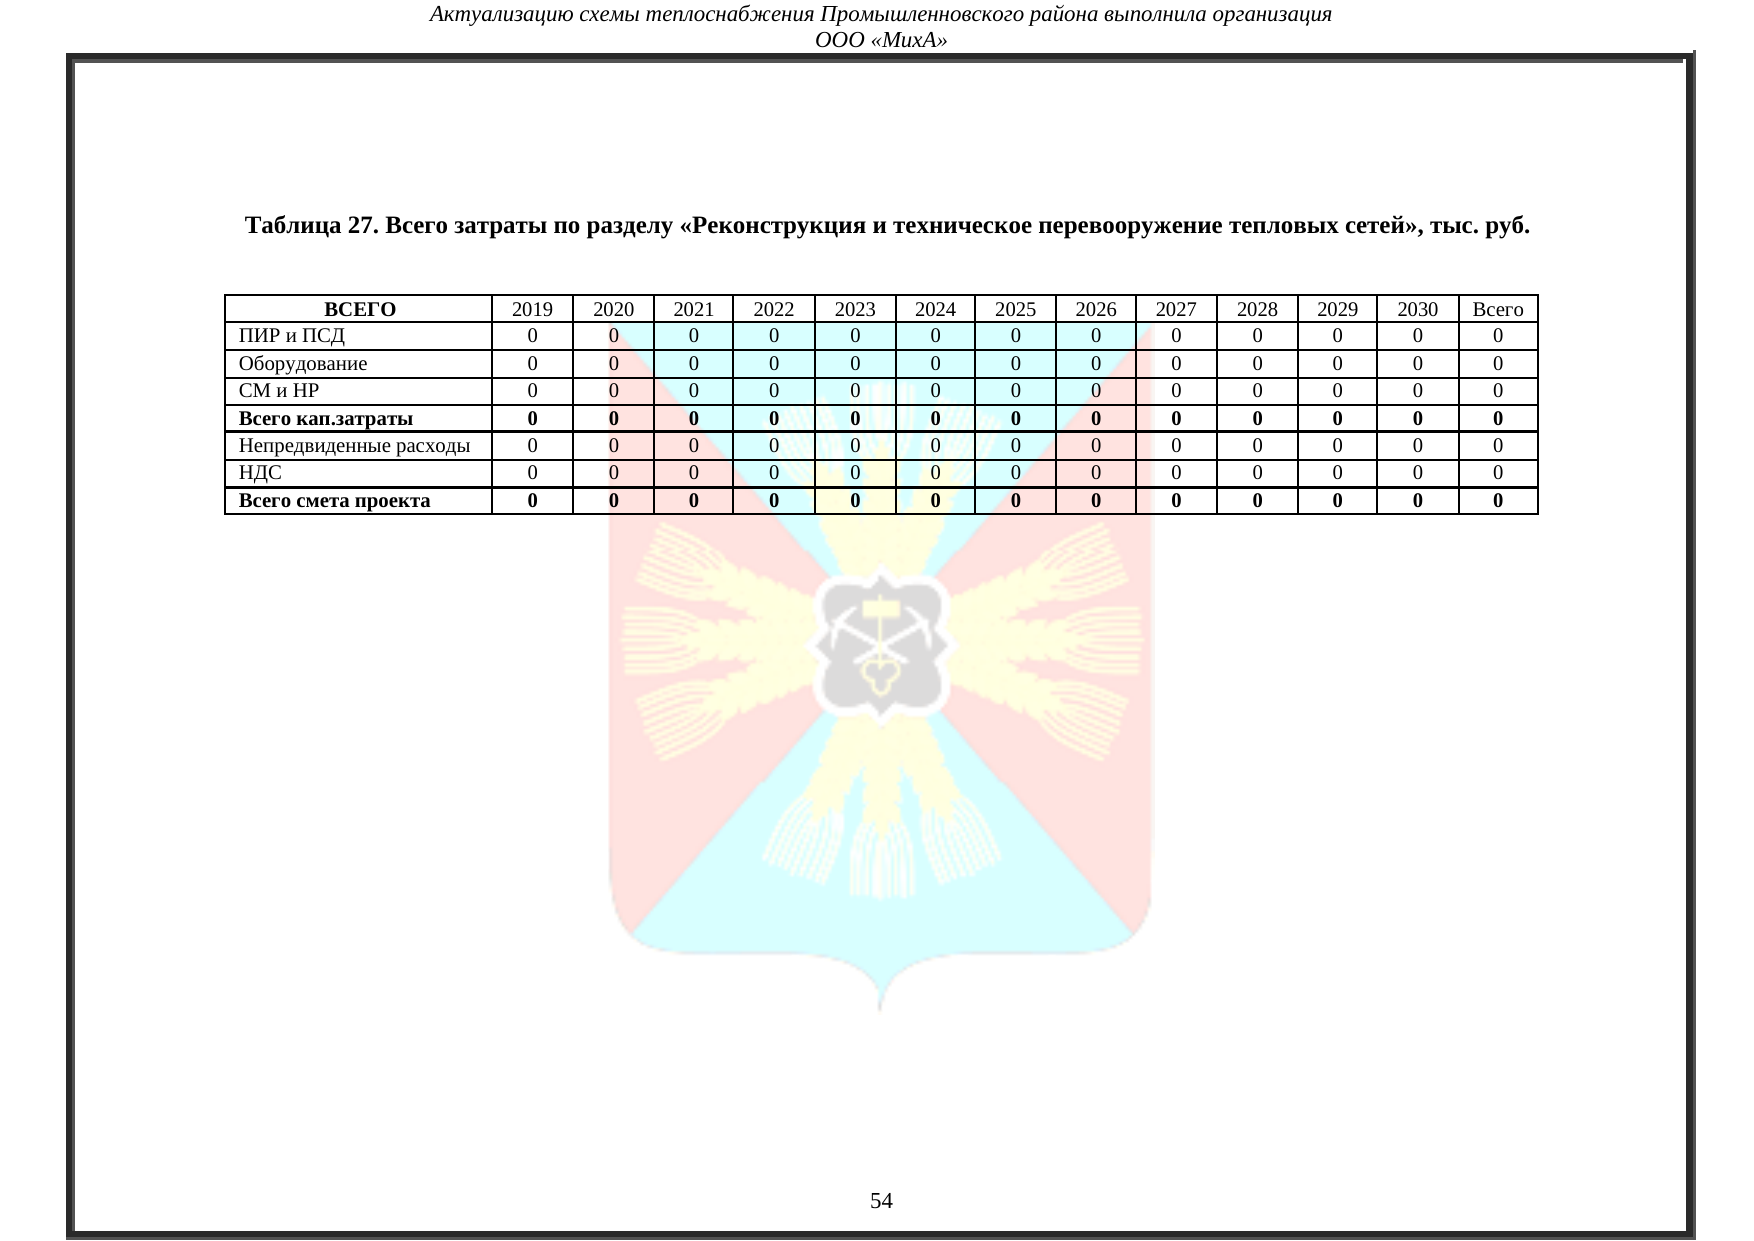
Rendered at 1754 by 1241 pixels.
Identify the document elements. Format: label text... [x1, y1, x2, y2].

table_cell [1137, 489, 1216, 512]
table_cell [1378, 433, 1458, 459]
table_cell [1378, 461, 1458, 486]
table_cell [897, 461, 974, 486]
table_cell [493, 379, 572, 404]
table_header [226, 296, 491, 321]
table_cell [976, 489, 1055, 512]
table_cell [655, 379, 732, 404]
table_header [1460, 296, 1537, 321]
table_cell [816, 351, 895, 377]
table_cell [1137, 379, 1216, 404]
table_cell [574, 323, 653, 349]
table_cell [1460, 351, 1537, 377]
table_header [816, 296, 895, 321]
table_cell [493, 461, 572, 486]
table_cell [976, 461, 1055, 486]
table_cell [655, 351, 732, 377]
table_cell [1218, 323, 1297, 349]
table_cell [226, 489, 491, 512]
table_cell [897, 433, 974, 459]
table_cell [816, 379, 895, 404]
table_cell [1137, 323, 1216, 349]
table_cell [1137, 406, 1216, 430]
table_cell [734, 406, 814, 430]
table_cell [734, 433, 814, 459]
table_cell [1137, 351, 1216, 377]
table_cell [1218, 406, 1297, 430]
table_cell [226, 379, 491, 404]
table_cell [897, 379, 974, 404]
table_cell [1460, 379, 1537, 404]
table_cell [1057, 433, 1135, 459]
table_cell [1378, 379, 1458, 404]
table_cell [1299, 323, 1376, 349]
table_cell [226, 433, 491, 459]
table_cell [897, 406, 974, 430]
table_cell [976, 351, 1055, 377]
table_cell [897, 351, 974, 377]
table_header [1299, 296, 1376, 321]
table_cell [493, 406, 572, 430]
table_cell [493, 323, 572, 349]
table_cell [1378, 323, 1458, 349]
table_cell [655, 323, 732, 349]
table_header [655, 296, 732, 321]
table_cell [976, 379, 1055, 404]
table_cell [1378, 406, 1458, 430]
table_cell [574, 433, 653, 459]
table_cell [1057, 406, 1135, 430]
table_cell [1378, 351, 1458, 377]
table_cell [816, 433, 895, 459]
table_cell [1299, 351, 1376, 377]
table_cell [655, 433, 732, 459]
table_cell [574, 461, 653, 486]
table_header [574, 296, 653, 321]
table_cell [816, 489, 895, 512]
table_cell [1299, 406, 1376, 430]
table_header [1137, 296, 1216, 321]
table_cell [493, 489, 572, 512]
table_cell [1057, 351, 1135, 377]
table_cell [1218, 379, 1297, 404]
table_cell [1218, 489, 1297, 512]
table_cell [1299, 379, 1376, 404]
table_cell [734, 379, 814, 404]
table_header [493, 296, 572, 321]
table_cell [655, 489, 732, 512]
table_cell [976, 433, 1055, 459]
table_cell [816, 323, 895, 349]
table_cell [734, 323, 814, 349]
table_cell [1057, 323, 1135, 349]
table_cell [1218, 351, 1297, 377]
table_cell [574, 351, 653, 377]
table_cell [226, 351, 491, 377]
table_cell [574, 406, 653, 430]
text Таблица 27. Всего затраты по разделу «Реконструкция и техническое перевооружение тепловых сетей», тыс. руб. [87, 210, 1683, 238]
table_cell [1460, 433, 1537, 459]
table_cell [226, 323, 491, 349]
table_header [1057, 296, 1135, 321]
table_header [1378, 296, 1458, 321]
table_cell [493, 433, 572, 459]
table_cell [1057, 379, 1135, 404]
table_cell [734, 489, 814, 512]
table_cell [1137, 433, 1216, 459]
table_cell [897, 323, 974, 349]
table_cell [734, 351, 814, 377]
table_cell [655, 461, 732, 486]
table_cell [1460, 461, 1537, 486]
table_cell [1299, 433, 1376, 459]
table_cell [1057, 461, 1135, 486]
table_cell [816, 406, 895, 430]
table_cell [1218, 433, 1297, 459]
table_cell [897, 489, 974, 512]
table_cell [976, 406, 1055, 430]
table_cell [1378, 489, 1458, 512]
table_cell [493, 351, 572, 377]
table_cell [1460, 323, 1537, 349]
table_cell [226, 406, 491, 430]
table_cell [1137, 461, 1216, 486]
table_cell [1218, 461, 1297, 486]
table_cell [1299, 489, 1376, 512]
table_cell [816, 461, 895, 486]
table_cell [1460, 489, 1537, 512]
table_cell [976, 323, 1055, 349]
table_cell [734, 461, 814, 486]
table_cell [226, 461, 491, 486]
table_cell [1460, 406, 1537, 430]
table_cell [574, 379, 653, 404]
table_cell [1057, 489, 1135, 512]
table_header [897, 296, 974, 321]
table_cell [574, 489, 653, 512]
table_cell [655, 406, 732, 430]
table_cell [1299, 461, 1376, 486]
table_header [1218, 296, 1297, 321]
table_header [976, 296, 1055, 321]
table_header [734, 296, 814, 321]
